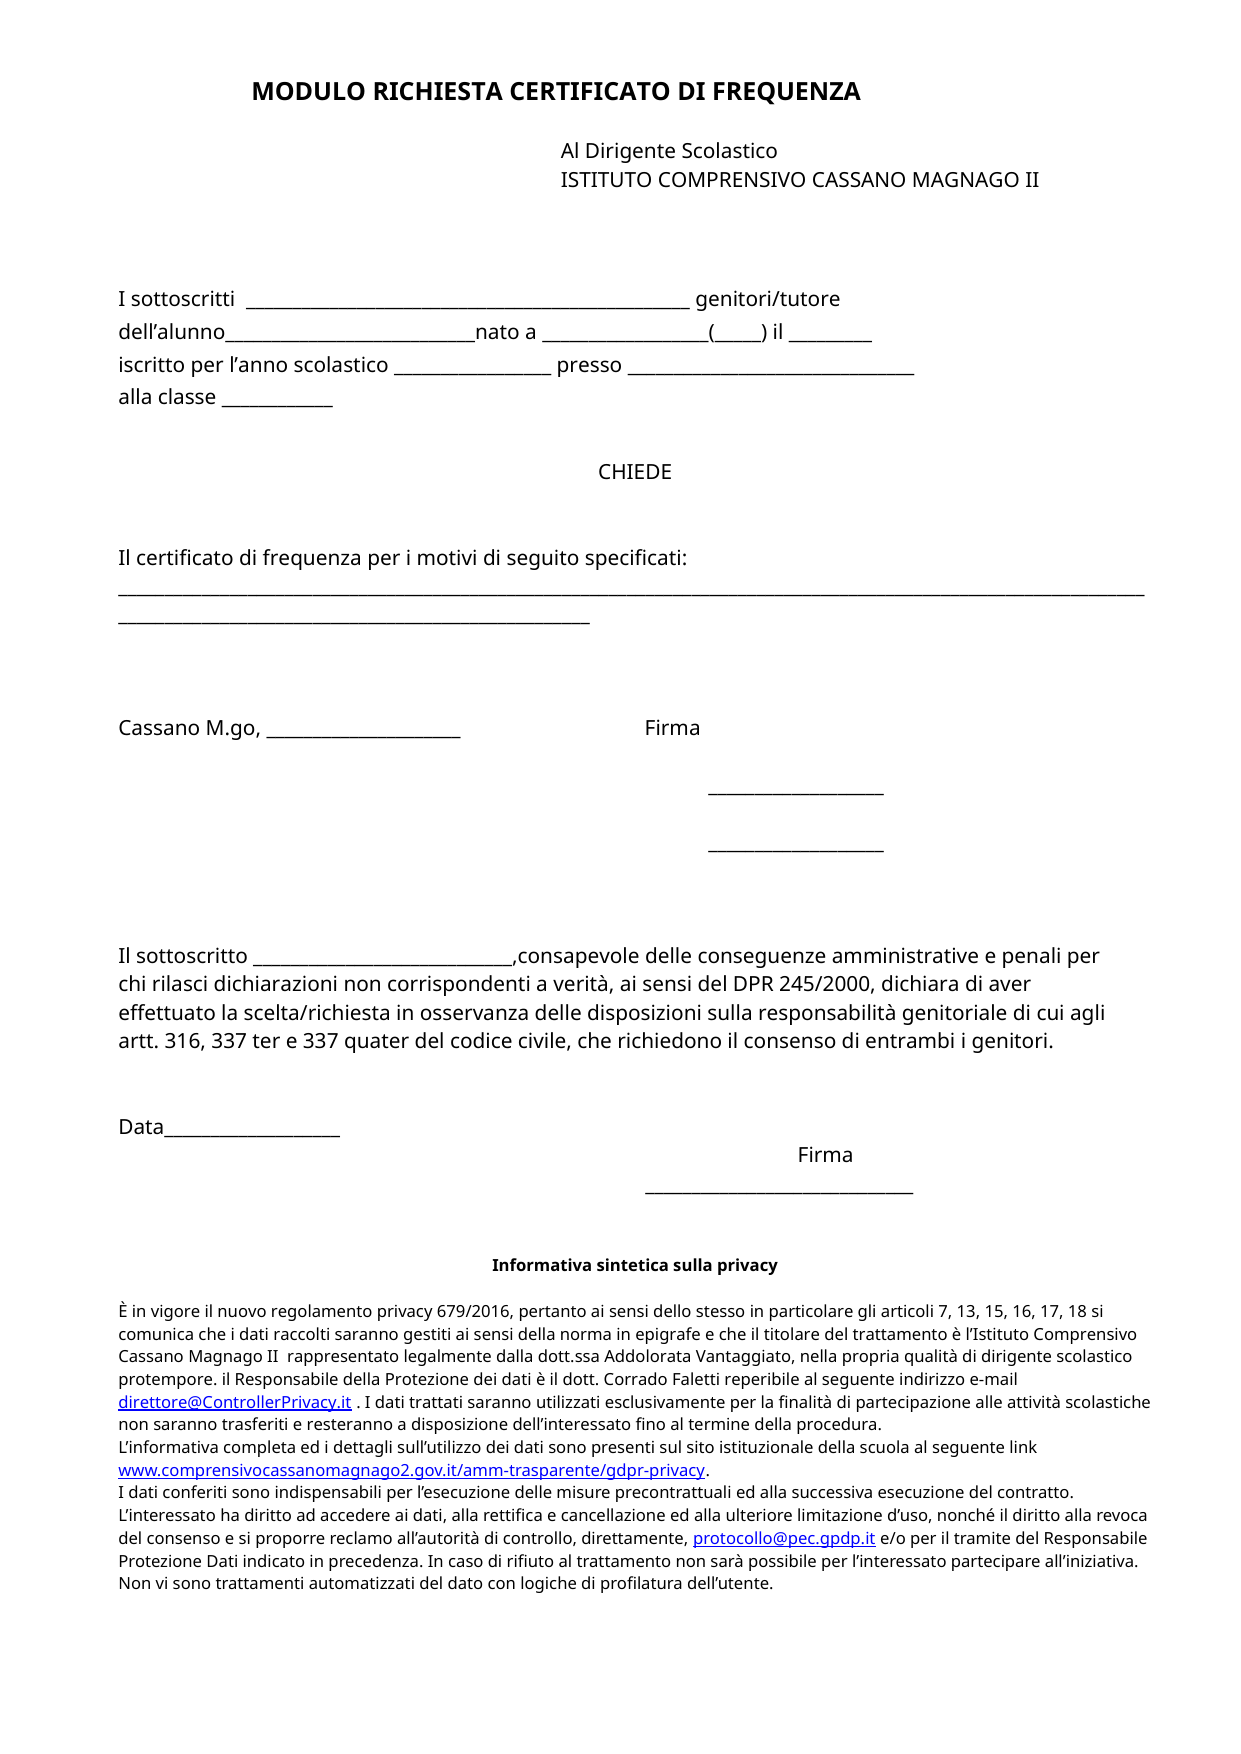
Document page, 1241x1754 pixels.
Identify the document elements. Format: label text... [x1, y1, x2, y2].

text ISTITUTO COMPRENSIVO CASSANO MAGNAGO II [118, 165, 1152, 193]
text MODULO RICHIESTA CERTIFICATO DI FREQUENZA [251, 74, 1152, 108]
text Informativa sintetica sulla privacy [118, 1254, 1152, 1277]
text Al Dirigente Scolastico [118, 137, 1152, 165]
text ___________________ [118, 770, 1152, 799]
text _____________________________ [561, 1169, 1108, 1197]
text ___________________ [634, 827, 1152, 856]
text I dati conferiti sono indispensabili per l’esecuzione delle misure precontrattuali ed alla successiva esecuzione del contratto. L’interessato ha diritto ad accedere ai dati, alla rettifica e cancellazione ed alla ulteriore limitazione d’uso, nonché il diritto alla revoca del consenso e si proporre reclamo all’autorità di controllo, direttamente, protocollo@pec.gpdp.it e/o per il tramite del Responsabile Protezione Dati indicato in precedenza. In caso di rifiuto al trattamento non sarà possibile per l’interessato partecipare all’iniziativa. Non vi sono trattamenti automatizzati del dato con logiche di profilatura dell’utente. [118, 1481, 1152, 1594]
text alla classe ____________ [118, 382, 1152, 411]
text Cassano M.go, _____________________ Firma [118, 713, 1152, 742]
text L’informativa completa ed i dettagli sull’utilizzo dei dati sono presenti sul sito istituzionale della scuola al seguente link www.comprensivocassanomagnago2.gov.it/amm-trasparente/gdpr-privacy. [118, 1436, 1152, 1481]
text CHIEDE [118, 457, 1152, 486]
text Il sottoscritto ____________________________,consapevole delle conseguenze amministrative e penali per chi rilasci dichiarazioni non corrispondenti a verità, ai sensi del DPR 245/2000, dichiara di aver effettuato la scelta/richiesta in osservanza delle disposizioni sulla responsabilità genitoriale di cui agli artt. 316, 337 ter e 337 quater del codice civile, che richiedono il consenso di entrambi i genitori. [118, 941, 1108, 1055]
text È in vigore il nuovo regolamento privacy 679/2016, pertanto ai sensi dello stesso in particolare gli articoli 7, 13, 15, 16, 17, 18 si comunica che i dati raccolti saranno gestiti ai sensi della norma in epigrafe e che il titolare del trattamento è l’Istituto Comprensivo Cassano Magnago II rappresentato legalmente dalla dott.ssa Addolorata Vantaggiato, nella propria qualità di dirigente scolastico protempore. il Responsabile della Protezione dei dati è il dott. Corrado Faletti reperibile al seguente indirizzo e-mail direttore@ControllerPrivacy.it . I dati trattati saranno utilizzati esclusivamente per la finalità di partecipazione alle attività scolastiche non saranno trasferiti e resteranno a disposizione dell’interessato fino al termine della procedura. [118, 1299, 1152, 1436]
text iscritto per l’anno scolastico _________________ presso _______________________________ [118, 350, 1152, 378]
text I sottoscritti ________________________________________________ genitori/tutore [118, 284, 1152, 313]
text dell’alunno___________________________nato a __________________(_____) il _________ [118, 317, 1152, 346]
text Firma [797, 1140, 1108, 1169]
text Data___________________ [118, 1112, 1108, 1140]
text Il certificato di frequenza per i motivi di seguito specificati: __________________________________________________________________________________________________________________________________________________________________ [118, 543, 1152, 628]
